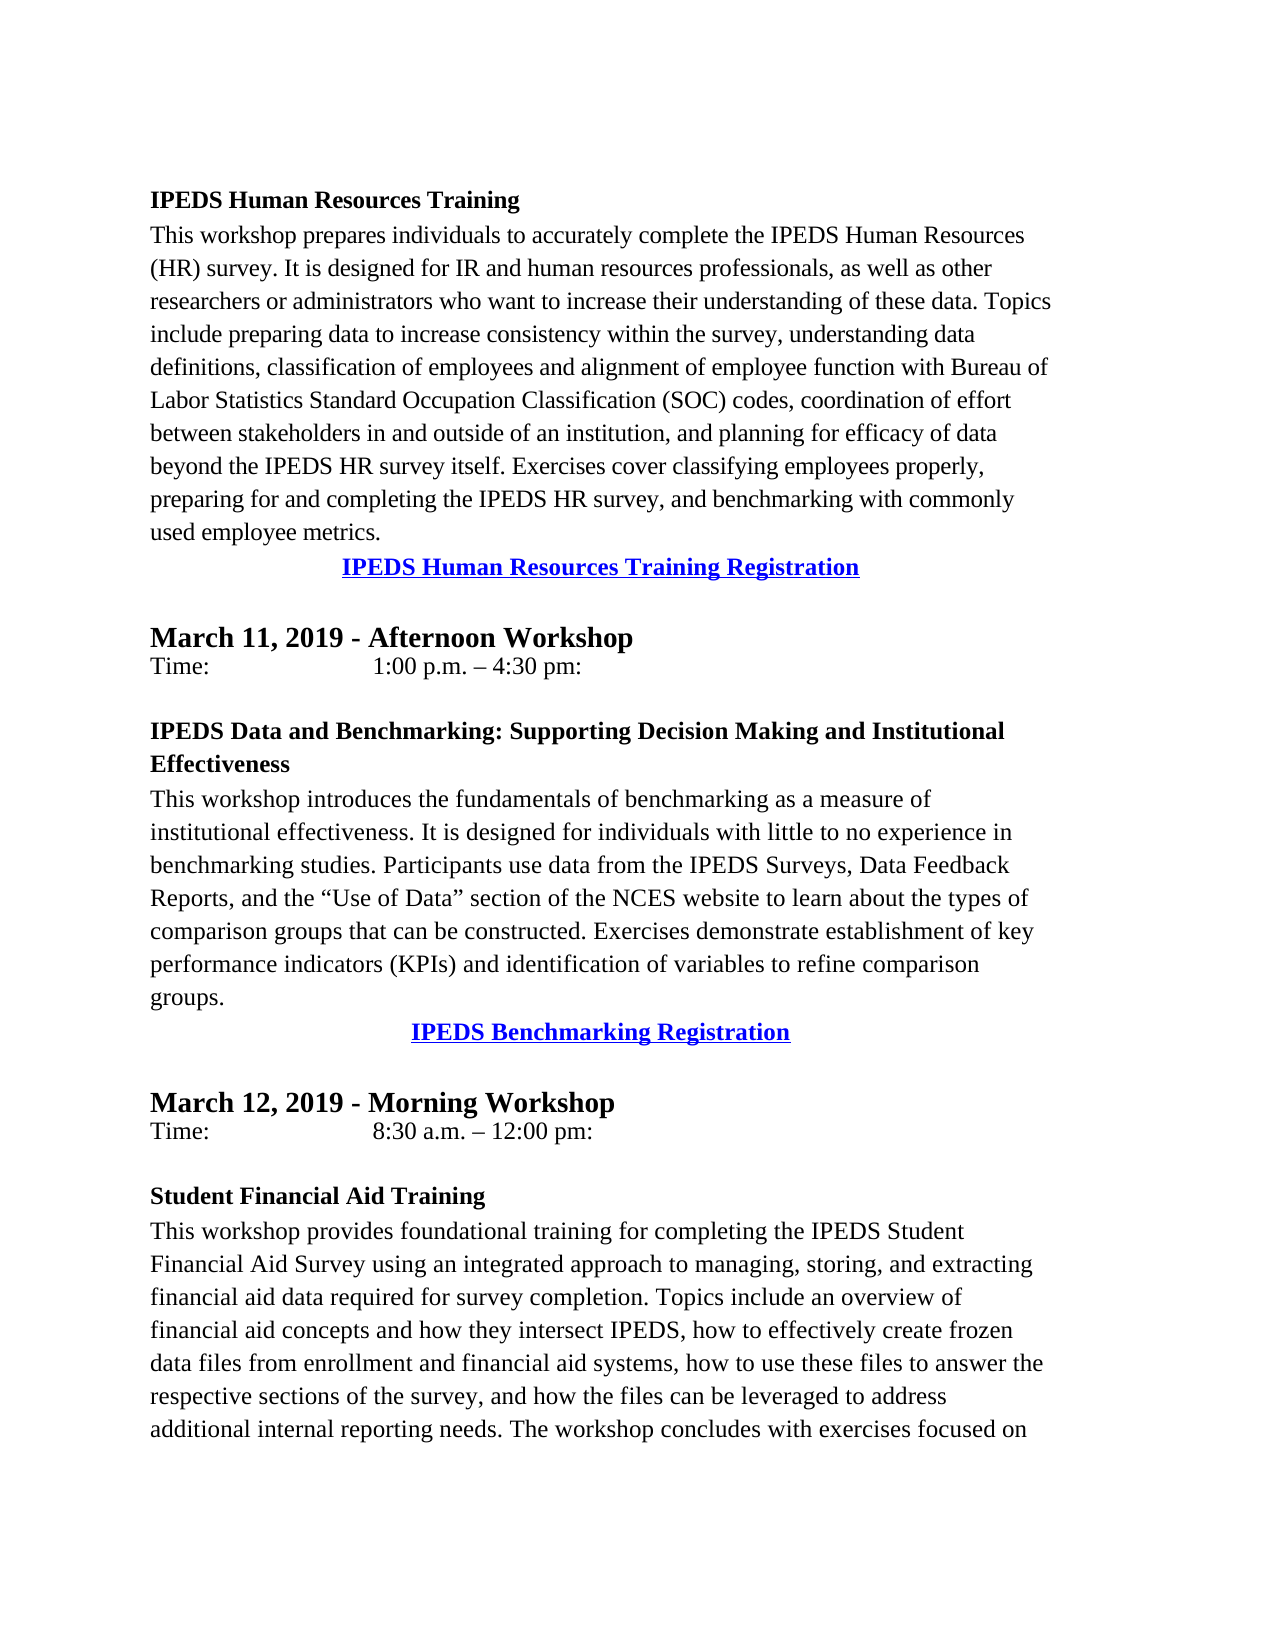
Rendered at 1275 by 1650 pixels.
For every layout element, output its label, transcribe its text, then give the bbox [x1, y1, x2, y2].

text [150, 1216, 1051, 1443]
text IPEDS Data and Benchmarking: Supporting Decision Making and Institutional Effectiveness [150, 716, 1051, 778]
text Time: 8:30 a.m. – 12:00 pm: [150, 1118, 1125, 1144]
text This workshop prepares individuals to accurately complete the IPEDS Human Resources (HR) survey. It is designed for IR and human resources professionals, as well as other researchers or administrators who want to increase their understanding of these data. Topics include preparing data to increase consistency within the survey, understanding data definitions, classification of employees and alignment of employee function with Bureau of Labor Statistics Standard Occupation Classification (SOC) codes, coordination of effort between stakeholders in and outside of an institution, and planning for efficacy of data beyond the IPEDS HR survey itself. Exercises cover classifying employees properly, preparing for and completing the IPEDS HR survey, and benchmarking with commonly used employee metrics. [150, 220, 1051, 546]
text This workshop introduces the fundamentals of benchmarking as a measure of institutional effectiveness. It is designed for individuals with little to no experience in benchmarking studies. Participants use data from the IPEDS Surveys, Data Feedback Reports, and the “Use of Data” section of the NCES website to learn about the types of comparison groups that can be constructed. Exercises demonstrate establishment of key performance indicators (KPIs) and identification of variables to refine comparison groups. [150, 784, 1051, 1011]
text IPEDS Human Resources Training Registration [150, 552, 1051, 581]
text IPEDS Human Resources Training [150, 185, 1051, 214]
text IPEDS Benchmarking Registration [150, 1017, 1051, 1046]
text Student Financial Aid Training [150, 1181, 1051, 1210]
text Time: 1:00 p.m. – 4:30 pm: [150, 653, 1125, 679]
text March 12, 2019 - Morning Workshop [150, 1085, 1125, 1118]
text March 11, 2019 - Afternoon Workshop [150, 620, 1125, 653]
